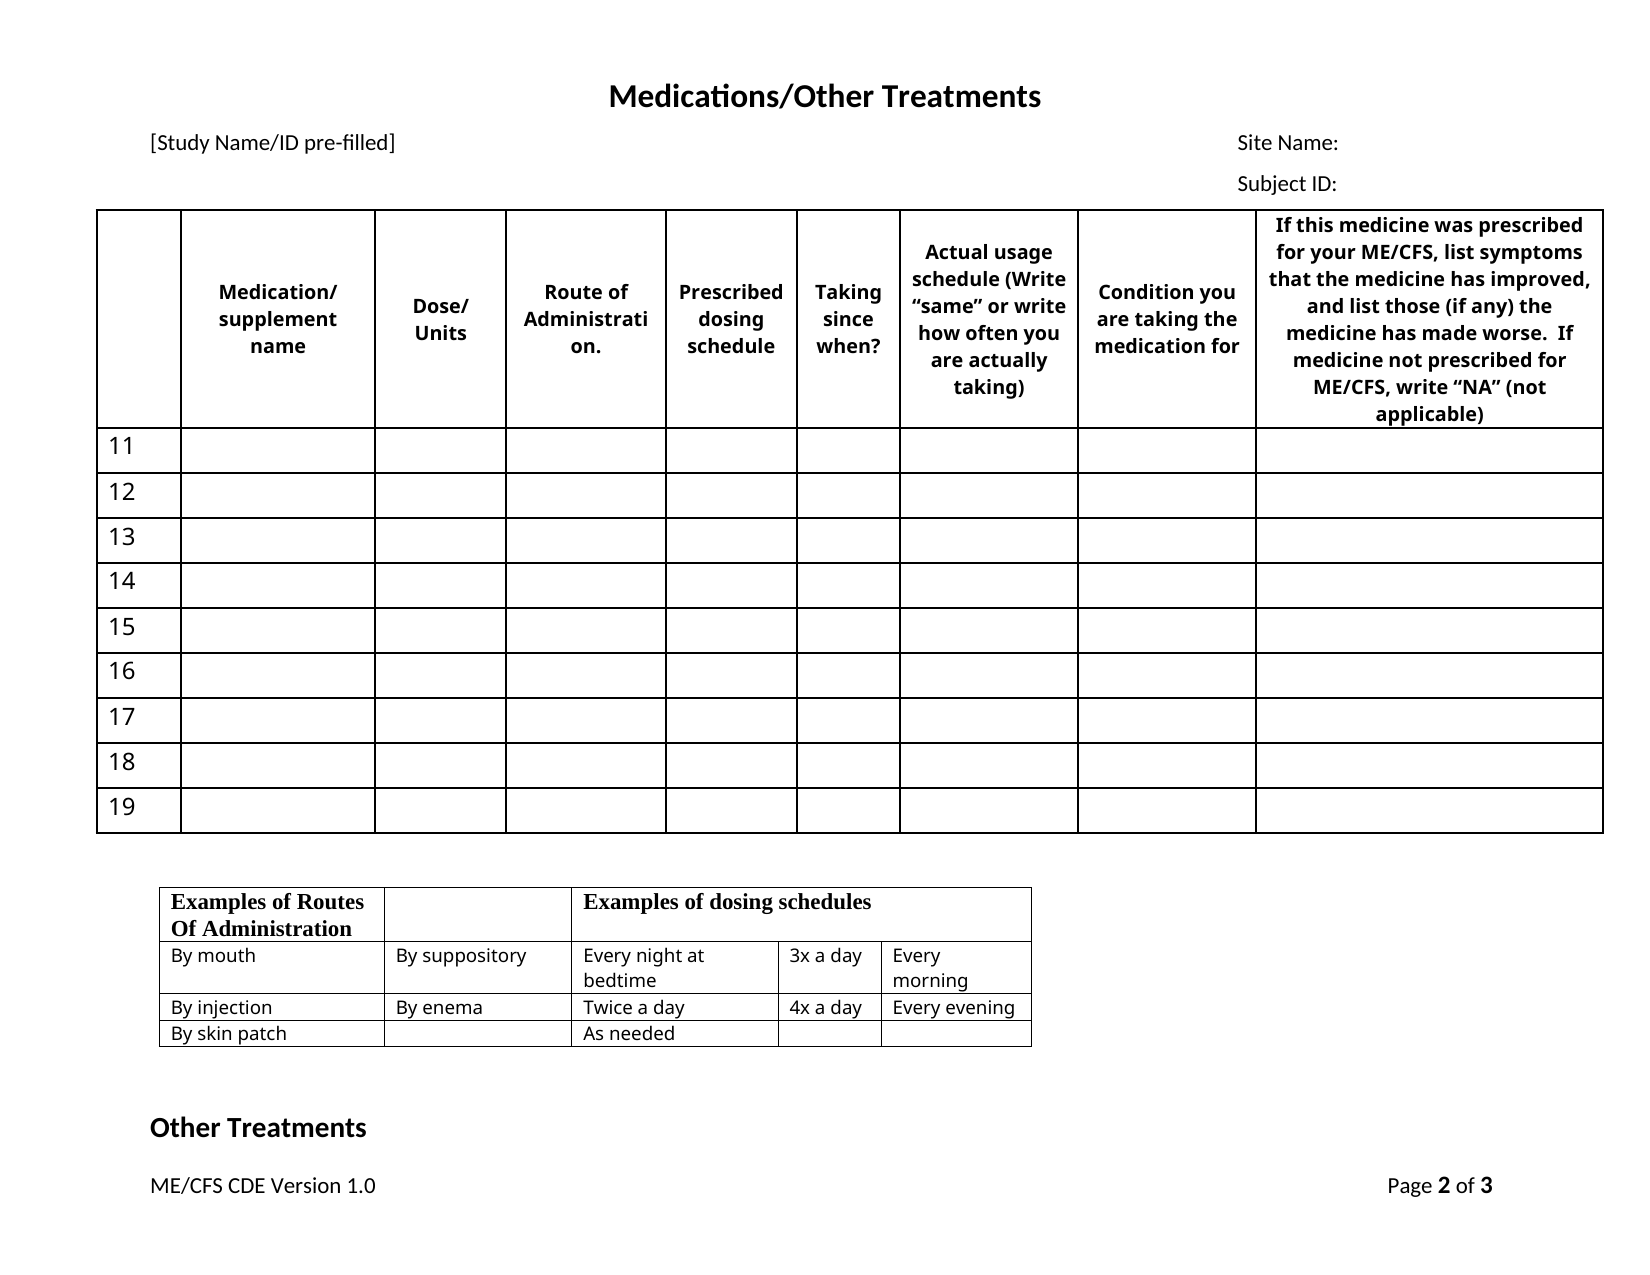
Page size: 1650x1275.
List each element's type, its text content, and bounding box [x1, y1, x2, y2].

table_cell By skin patch [160, 1021, 384, 1046]
table_cell 16 [98, 654, 180, 697]
table_cell [507, 429, 665, 472]
table_cell [1257, 474, 1602, 517]
table_cell [507, 519, 665, 562]
table_cell [182, 744, 374, 787]
table_header Examples of Routes Of Administration [160, 888, 384, 941]
table_cell Every morning [882, 942, 1031, 993]
table_cell [507, 564, 665, 607]
table_cell 4x a day [779, 994, 881, 1020]
table_cell [182, 654, 374, 697]
table_cell 19 [98, 789, 180, 832]
table_cell [1257, 744, 1602, 787]
table_cell [667, 429, 796, 472]
table_cell [667, 564, 796, 607]
table_cell [667, 654, 796, 697]
table_header [98, 211, 180, 427]
table_cell [376, 564, 505, 607]
table_cell [901, 429, 1077, 472]
table_cell [667, 609, 796, 652]
table_cell 15 [98, 609, 180, 652]
table_cell [376, 429, 505, 472]
table_cell [376, 789, 505, 832]
table_cell [667, 744, 796, 787]
table_cell [507, 474, 665, 517]
table_cell [1079, 789, 1255, 832]
table_cell [1257, 654, 1602, 697]
table_cell [182, 519, 374, 562]
table_cell [901, 474, 1077, 517]
table_cell [901, 609, 1077, 652]
table_cell 13 [98, 519, 180, 562]
table_cell [1257, 699, 1602, 742]
table_cell [798, 789, 899, 832]
table_cell [1079, 654, 1255, 697]
table_cell [667, 789, 796, 832]
table_cell [798, 699, 899, 742]
table_cell [901, 564, 1077, 607]
table_cell [1257, 519, 1602, 562]
table_cell 12 [98, 474, 180, 517]
table_cell [1257, 564, 1602, 607]
table_cell [901, 699, 1077, 742]
table_cell Every evening [882, 994, 1031, 1020]
table_cell [779, 1021, 881, 1046]
table_cell [667, 519, 796, 562]
table_cell [182, 699, 374, 742]
table_header [385, 888, 571, 941]
table_cell [376, 609, 505, 652]
table_cell [901, 744, 1077, 787]
table_cell [798, 609, 899, 652]
table_cell As needed [572, 1021, 778, 1046]
table_cell [376, 744, 505, 787]
table_cell Twice a day [572, 994, 778, 1020]
table_cell [182, 564, 374, 607]
table_cell 14 [98, 564, 180, 607]
table_cell [798, 564, 899, 607]
table_cell [507, 699, 665, 742]
table_cell 18 [98, 744, 180, 787]
table_cell By suppository [385, 942, 571, 993]
table_cell [1257, 609, 1602, 652]
table_cell By injection [160, 994, 384, 1020]
table_cell [376, 474, 505, 517]
table_header If this medicine was prescribed for your ME/CFS, list symptoms that the medicine has improved, and list those (if any) the medicine has made worse. If medicine not prescribed for ME/CFS, write “NA” (not applicable) [1257, 211, 1602, 427]
table_cell [1257, 429, 1602, 472]
table_cell [1079, 609, 1255, 652]
table_cell [376, 654, 505, 697]
table_header Medication/ supplement name [182, 211, 374, 427]
table_cell 3x a day [779, 942, 881, 993]
table_cell [1079, 474, 1255, 517]
table_cell [798, 519, 899, 562]
table_cell [1257, 789, 1602, 832]
table_cell [376, 519, 505, 562]
table_cell [507, 744, 665, 787]
table_header Route of Administration. [507, 211, 665, 427]
table_cell [798, 429, 899, 472]
table_cell [385, 1021, 571, 1046]
table_cell [901, 519, 1077, 562]
text Other Treatments [150, 1109, 1500, 1145]
table_cell [1079, 519, 1255, 562]
table_header Actual usage schedule (Write “same” or write how often you are actually taking) [901, 211, 1077, 427]
table_cell [1079, 744, 1255, 787]
table_cell [1079, 564, 1255, 607]
table_cell 17 [98, 699, 180, 742]
table_cell [182, 474, 374, 517]
table_header Taking since when? [798, 211, 899, 427]
table_cell [882, 1021, 1031, 1046]
table_cell [667, 474, 796, 517]
table_cell Every night at bedtime [572, 942, 778, 993]
table_cell [901, 654, 1077, 697]
table_cell [376, 699, 505, 742]
table_cell [507, 654, 665, 697]
table_cell By mouth [160, 942, 384, 993]
table_cell [667, 699, 796, 742]
table_cell [1079, 429, 1255, 472]
table_header Examples of dosing schedules [572, 888, 1031, 941]
table_cell [507, 609, 665, 652]
table_header Prescribed dosing schedule [667, 211, 796, 427]
table_header Dose/Units [376, 211, 505, 427]
table_cell [182, 429, 374, 472]
table_cell [1079, 699, 1255, 742]
table_cell [901, 789, 1077, 832]
table_cell [507, 789, 665, 832]
table_header Condition you are taking the medication for [1079, 211, 1255, 427]
table_cell [182, 609, 374, 652]
table_cell [798, 474, 899, 517]
table_cell [798, 654, 899, 697]
table_cell 11 [98, 429, 180, 472]
table_cell By enema [385, 994, 571, 1020]
table_cell [798, 744, 899, 787]
table_cell [182, 789, 374, 832]
